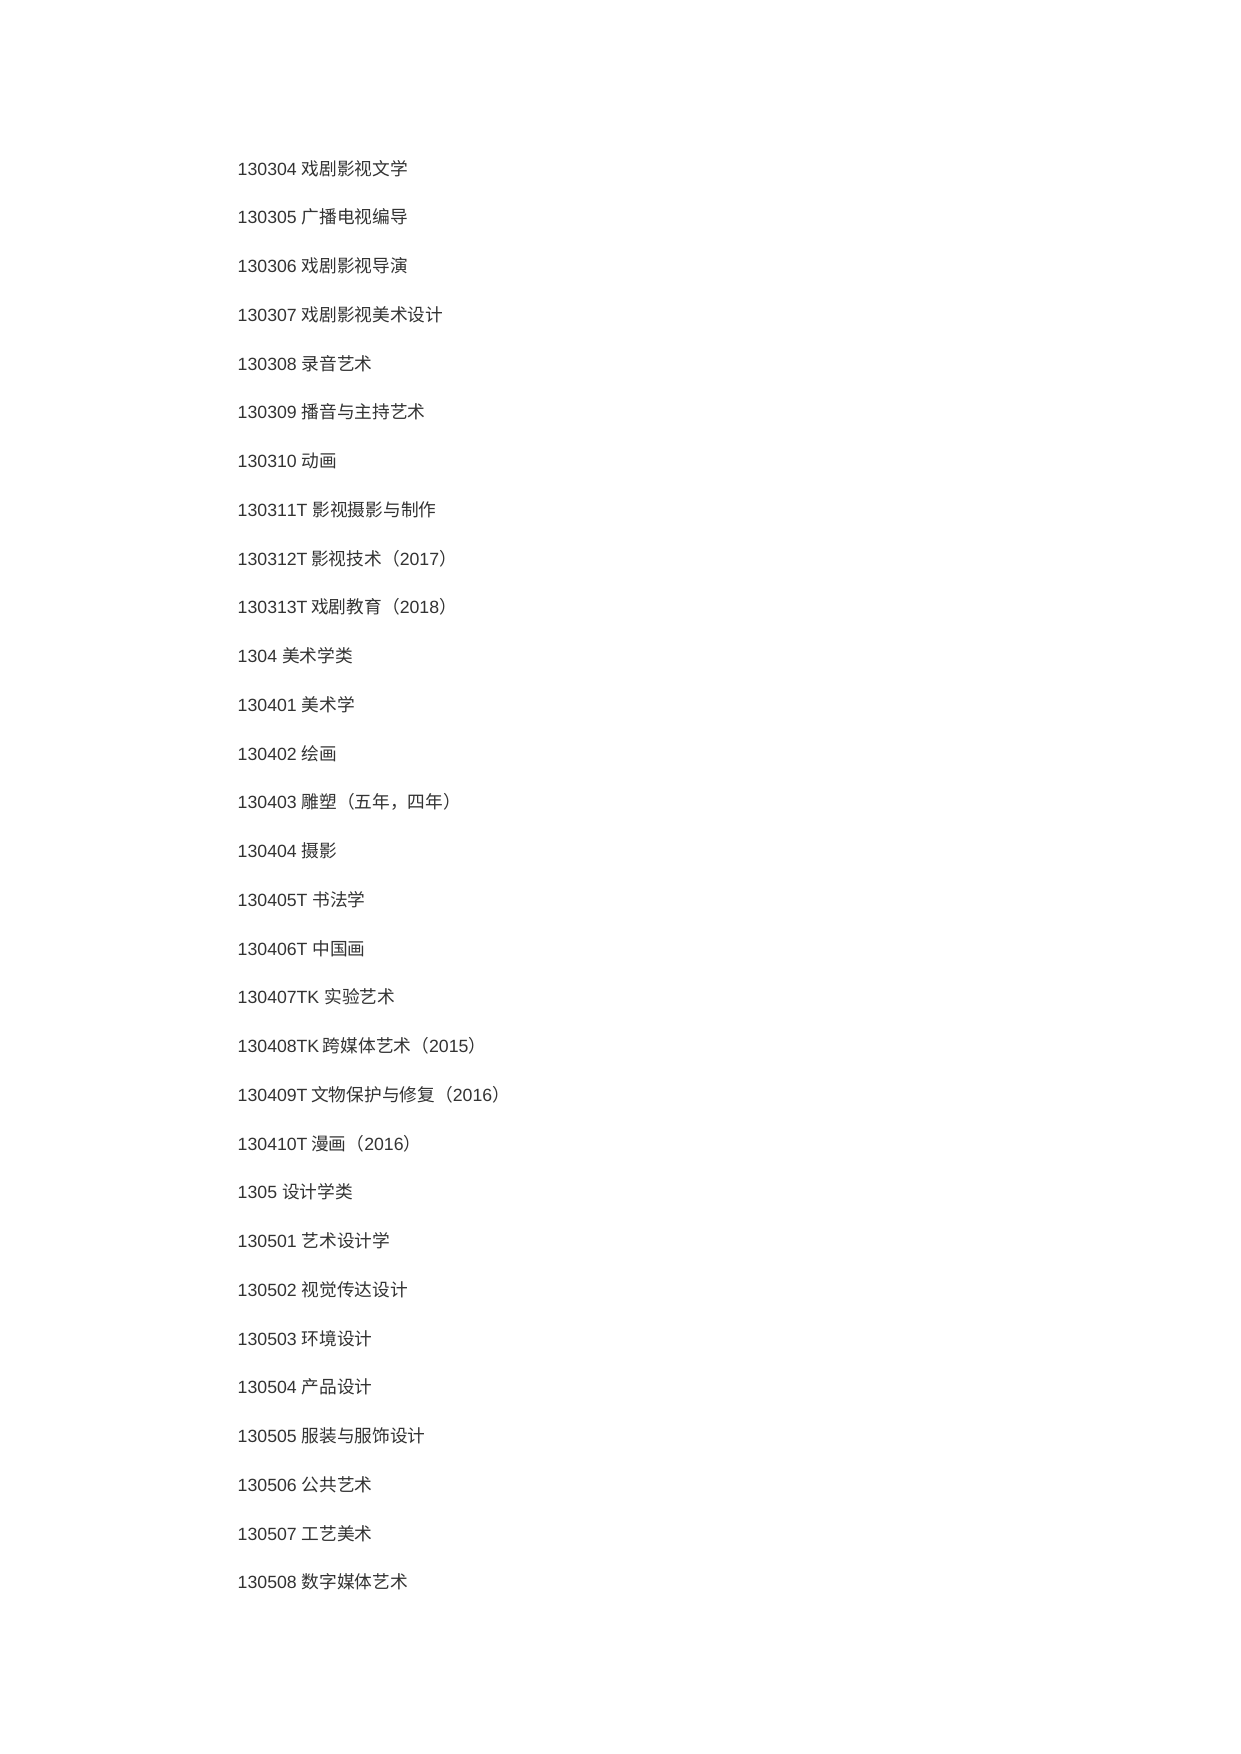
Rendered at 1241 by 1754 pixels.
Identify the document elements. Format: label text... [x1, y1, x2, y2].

text 130405T 书法学 [187, 881, 1053, 911]
text 130306 戏剧影视导演 [187, 247, 1053, 277]
text 130402 绘画 [187, 735, 1053, 765]
text 130311T 影视摄影与制作 [187, 491, 1053, 521]
text 130403 雕塑（五年，四年） [187, 784, 1053, 814]
text 130502 视觉传达设计 [187, 1271, 1053, 1301]
text 130305 广播电视编导 [187, 199, 1053, 229]
text 130401 美术学 [187, 686, 1053, 716]
text 130410T漫画（2016） [187, 1125, 1053, 1155]
text 130310 动画 [187, 442, 1053, 472]
text 130505 服装与服饰设计 [187, 1417, 1053, 1447]
text 130312T影视技术（2017） [187, 540, 1053, 570]
text 130503 环境设计 [187, 1320, 1053, 1350]
text 130308 录音艺术 [187, 345, 1053, 375]
text 130507 工艺美术 [187, 1515, 1053, 1545]
text 1304 美术学类 [187, 637, 1053, 667]
text 130408TK跨媒体艺术（2015） [187, 1027, 1053, 1057]
text 130409T文物保护与修复（2016） [187, 1076, 1053, 1106]
text 130313T戏剧教育（2018） [187, 589, 1053, 619]
text 130407TK 实验艺术 [187, 979, 1053, 1009]
text 1305 设计学类 [187, 1174, 1053, 1204]
text 130404 摄影 [187, 832, 1053, 862]
text 130304 戏剧影视文学 [187, 150, 1053, 180]
text 130307 戏剧影视美术设计 [187, 296, 1053, 326]
text 130406T 中国画 [187, 930, 1053, 960]
text 130504 产品设计 [187, 1369, 1053, 1399]
text 130309 播音与主持艺术 [187, 394, 1053, 424]
text 130506 公共艺术 [187, 1466, 1053, 1496]
text 130501 艺术设计学 [187, 1222, 1053, 1252]
text 130508 数字媒体艺术 [187, 1564, 1053, 1594]
